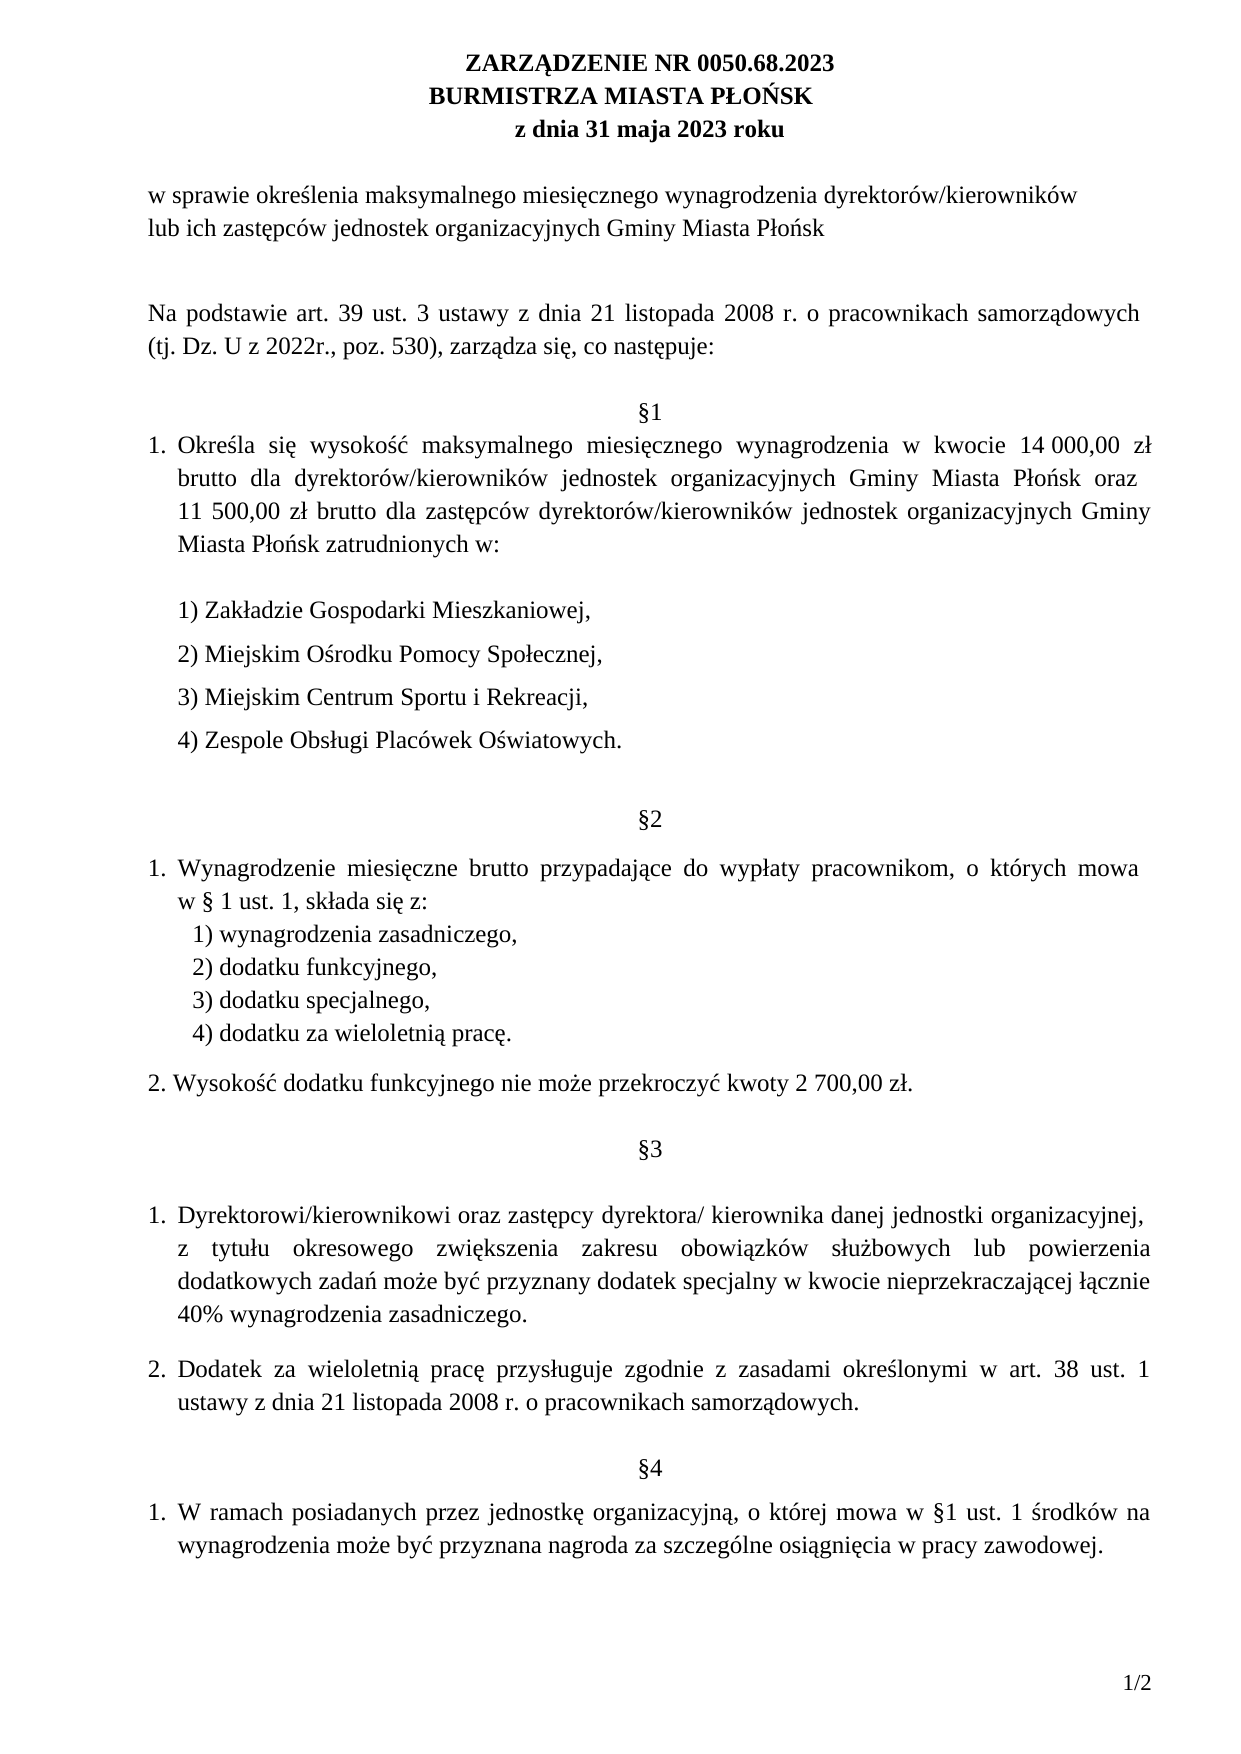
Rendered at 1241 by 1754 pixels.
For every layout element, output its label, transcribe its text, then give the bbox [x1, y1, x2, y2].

text w sprawie określenia maksymalnego miesięcznego wynagrodzenia dyrektorów/kierowników [148, 180, 1152, 209]
text 1) Zakładzie Gospodarki Mieszkaniowej, [148, 596, 1152, 624]
list Określa się wysokość maksymalnego miesięcznego wynagrodzenia w kwocie 14 000,00 zł brutto dla dyrektorów/kierowników jednostek organizacyjnych Gminy Miasta Płońsk oraz 11 500,00 zł brutto dla zastępców dyrektorów/kierowników jednostek organizacyjnych Gminy Miasta Płońsk zatrudnionych w: [148, 430, 1152, 558]
list Dyrektorowi/kierownikowi oraz zastępcy dyrektora/ kierownika danej jednostki organizacyjnej, z tytułu okresowego zwiększenia zakresu obowiązków służbowych lub powierzenia dodatkowych zadań może być przyznany dodatek specjalny w kwocie nieprzekraczającej łącznie 40% wynagrodzenia zasadniczego. [148, 1200, 1152, 1328]
text 4) dodatku za wieloletnią pracę. [177, 1018, 1152, 1047]
text z dnia 31 maja 2023 roku [148, 114, 1152, 143]
text 3) Miejskim Centrum Sportu i Rekreacji, [148, 682, 1152, 711]
text §4 [148, 1453, 1152, 1482]
list W ramach posiadanych przez jednostkę organizacyjną, o której mowa w §1 ust. 1 środków na wynagrodzenia może być przyznana nagroda za szczególne osiągnięcia w pracy zawodowej. [148, 1497, 1152, 1559]
text 1) wynagrodzenia zasadniczego, [177, 919, 1152, 948]
text 2. Wysokość dodatku funkcyjnego nie może przekroczyć kwoty 2 700,00 zł. [148, 1068, 1152, 1097]
text 2) Miejskim Ośrodku Pomocy Społecznej, [148, 639, 1152, 667]
text Na podstawie art. 39 ust. 3 ustawy z dnia 21 listopada 2008 r. o pracownikach samorządowych (tj. Dz. U z 2022r., poz. 530), zarządza się, co następuje: [148, 298, 1152, 360]
text §3 [148, 1134, 1152, 1163]
text 2) dodatku funkcyjnego, [177, 952, 1152, 981]
text BURMISTRZA MIASTA PŁOŃSK [148, 81, 1152, 109]
text §1 [148, 397, 1152, 426]
list Dodatek za wieloletnią pracę przysługuje zgodnie z zasadami określonymi w art. 38 ust. 1 ustawy z dnia 21 listopada 2008 r. o pracownikach samorządowych. [148, 1354, 1152, 1416]
text lub ich zastępców jednostek organizacyjnych Gminy Miasta Płońsk [148, 213, 1152, 242]
text ZARZĄDZENIE NR 0050.68.2023 [148, 48, 1152, 77]
text 4) Zespole Obsługi Placówek Oświatowych. [148, 725, 1152, 754]
text 3) dodatku specjalnego, [177, 985, 1152, 1014]
list Wynagrodzenie miesięczne brutto przypadające do wypłaty pracownikom, o których mowa w § 1 ust. 1, składa się z: [148, 853, 1152, 915]
text §2 [148, 804, 1152, 832]
